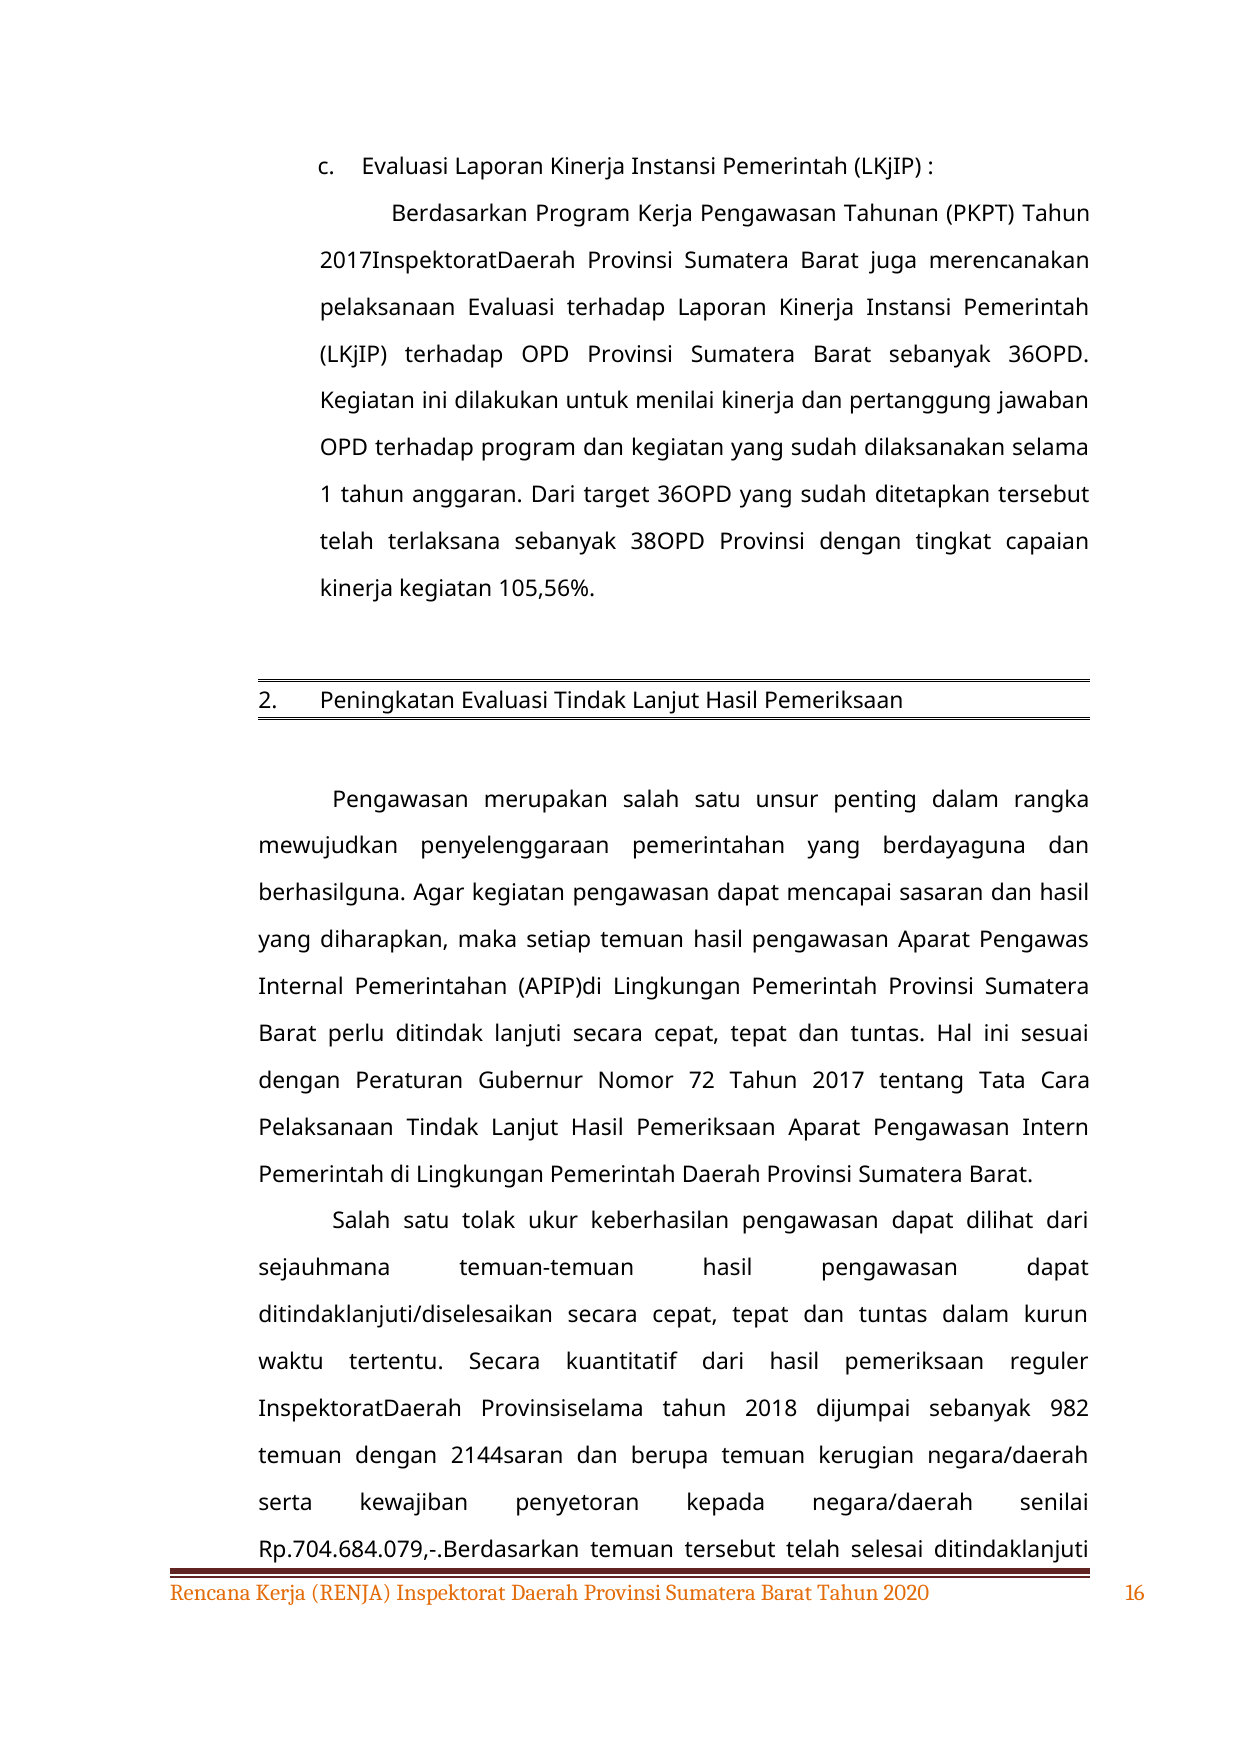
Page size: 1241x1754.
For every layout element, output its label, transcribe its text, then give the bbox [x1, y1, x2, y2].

text Pengawasan merupakan salah satu unsur penting dalam rangka mewujudkan penyelenggaraan pemerintahan yang berdayaguna dan berhasilguna. Agar kegiatan pengawasan dapat mencapai sasaran dan hasil yang diharapkan, maka setiap temuan hasil pengawasan Aparat Pengawas Internal Pemerintahan (APIP)di Lingkungan Pemerintah Provinsi Sumatera Barat perlu ditindak lanjuti secara cepat, tepat dan tuntas. Hal ini sesuai dengan Peraturan Gubernur Nomor 72 Tahun 2017 tentang Tata Cara Pelaksanaan Tindak Lanjut Hasil Pemeriksaan Aparat Pengawasan Intern Pemerintah di Lingkungan Pemerintah Daerah Provinsi Sumatera Barat. [258, 783, 1090, 1189]
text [258, 1204, 1089, 1564]
text Berdasarkan Program Kerja Pengawasan Tahunan (PKPT) Tahun 2017InspektoratDaerah Provinsi Sumatera Barat juga merencanakan pelaksanaan Evaluasi terhadap Laporan Kinerja Instansi Pemerintah (LKjIP) terhadap OPD Provinsi Sumatera Barat sebanyak 36OPD. Kegiatan ini dilakukan untuk menilai kinerja dan pertanggung jawaban OPD terhadap program dan kegiatan yang sudah dilaksanakan selama 1 tahun anggaran. Dari target 36OPD yang sudah ditetapkan tersebut telah terlaksana sebanyak 38OPD Provinsi dengan tingkat capaian kinerja kegiatan 105,56%. [319, 197, 1090, 603]
list Peningkatan Evaluasi Tindak Lanjut Hasil Pemeriksaan [258, 682, 1090, 717]
list Evaluasi Laporan Kinerja Instansi Pemerintah (LKjIP) : [317, 150, 1090, 181]
